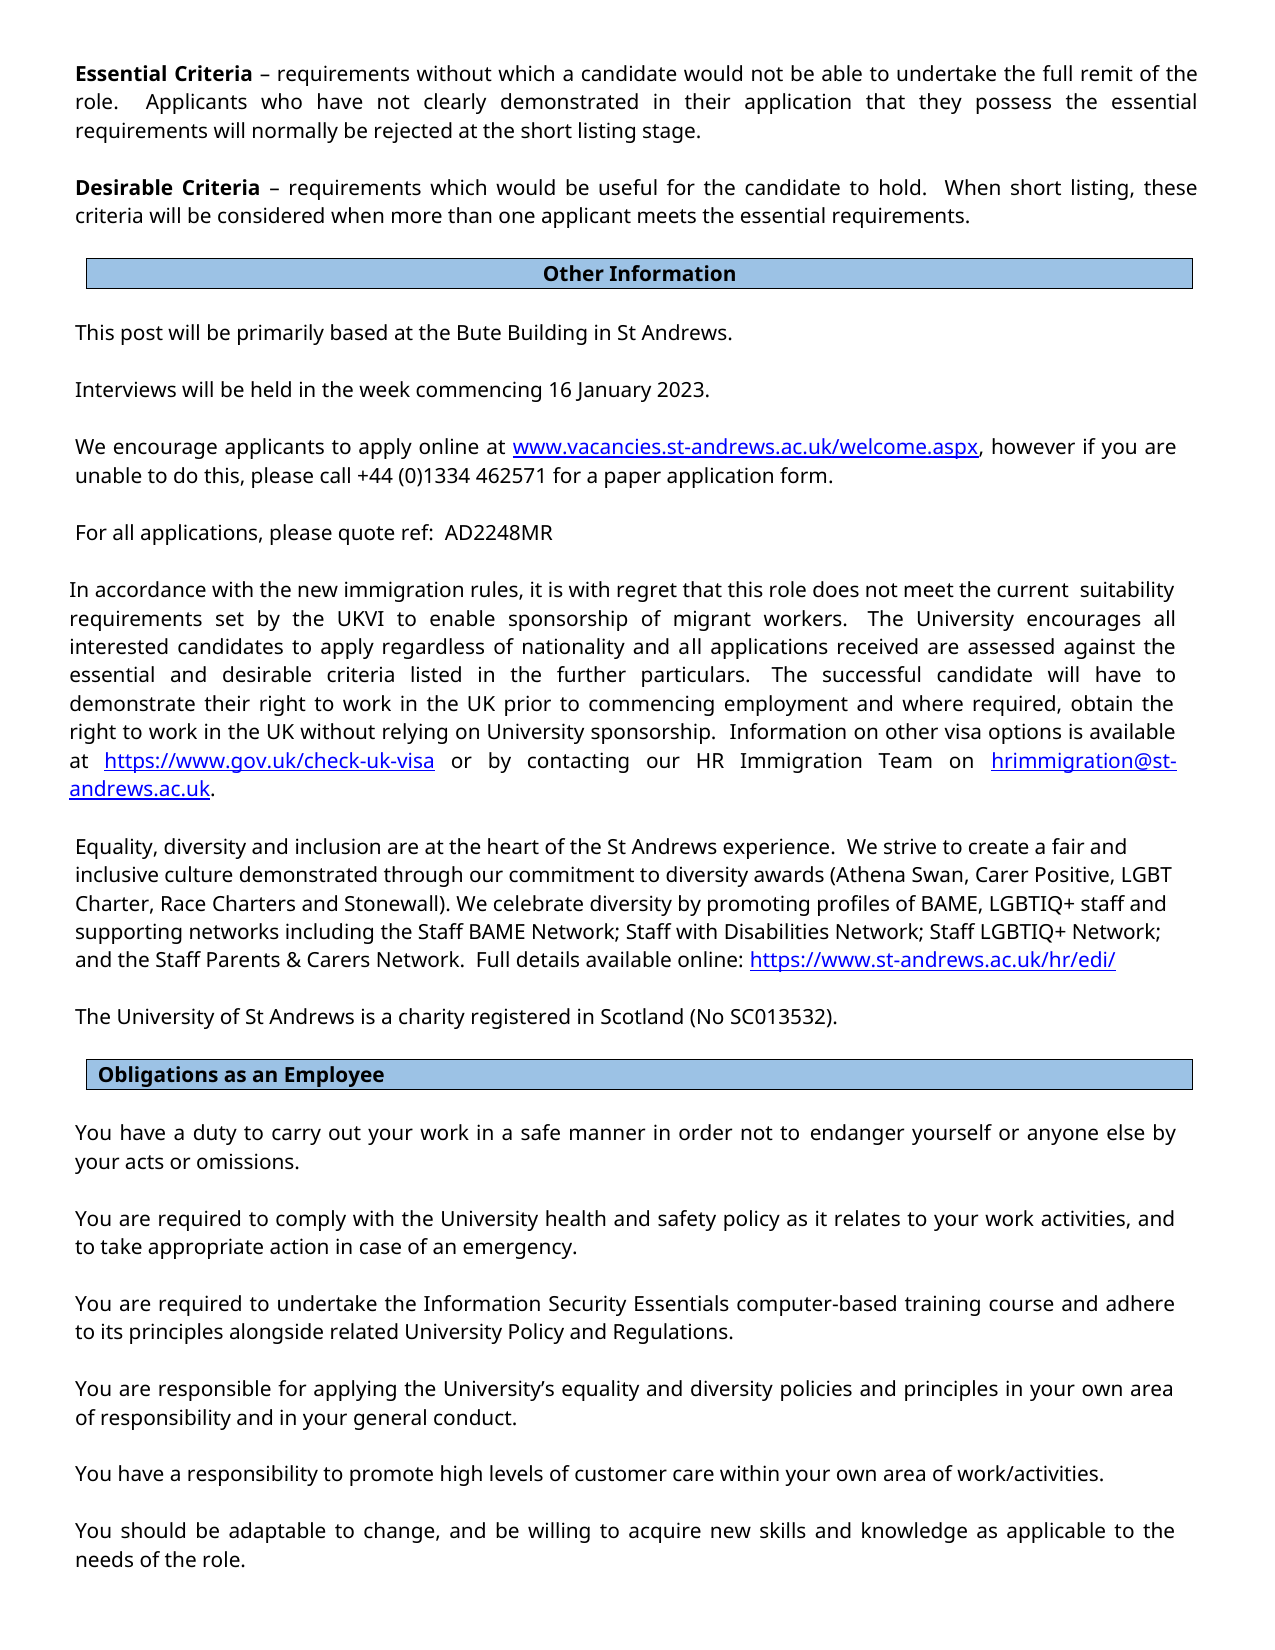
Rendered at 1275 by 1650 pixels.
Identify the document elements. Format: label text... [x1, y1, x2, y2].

text You have a responsibility to promote high levels of customer care within your own area of work/activities. [75, 1459, 1177, 1488]
text Equality, diversity and inclusion are at the heart of the St Andrews experience. We strive to create a fair and inclusive culture demonstrated through our commitment to diversity awards (Athena Swan, Carer Positive, LGBT Charter, Race Charters and Stonewall). We celebrate diversity by promoting profiles of BAME, LGBTIQ+ staff and supporting networks including the Staff BAME Network; Staff with Disabilities Network; Staff LGBTIQ+ Network; and the Staff Parents & Carers Network. Full details available online: https://www.st-andrews.ac.uk/hr/edi/ [75, 832, 1177, 974]
text You are responsible for applying the University’s equality and diversity policies and principles in your own area of responsibility and in your general conduct. [75, 1374, 1177, 1431]
text For all applications, please quote ref: AD2248MR [75, 518, 1177, 546]
text You are required to undertake the Information Security Essentials computer-based training course and adhere to its principles alongside related University Policy and Regulations. [75, 1289, 1177, 1346]
text You are required to comply with the University health and safety policy as it relates to your work activities, and to take appropriate action in case of an emergency. [75, 1204, 1177, 1261]
text In accordance with the new immigration rules, it is with regret that this role does not meet the current suitability requirements set by the UKVI to enable sponsorship of migrant workers. The University encourages all interested candidates to apply regardless of nationality and all applications received are assessed against the essential and desirable criteria listed in the further particulars. The successful candidate will have to demonstrate their right to work in the UK prior to commencing employment and where required, obtain the right to work in the UK without relying on University sponsorship. Information on other visa options is available at https://www.gov.uk/check-uk-visa or by contacting our HR Immigration Team on hrimmigration@st-andrews.ac.uk. [69, 575, 1177, 803]
text We encourage applicants to apply online at www.vacancies.st-andrews.ac.uk/welcome.aspx, however if you are unable to do this, please call +44 (0)1334 462571 for a paper application form. [75, 432, 1177, 489]
text Essential Criteria – requirements without which a candidate would not be able to undertake the full remit of the role. Applicants who have not clearly demonstrated in their application that they possess the essential requirements will normally be rejected at the short listing stage. [75, 59, 1200, 144]
table_header Other Information [87, 259, 1192, 288]
text This post will be primarily based at the Bute Building in St Andrews. [75, 318, 1177, 346]
table_header Obligations as an Employee [87, 1060, 1192, 1089]
text You should be adaptable to change, and be willing to acquire new skills and knowledge as applicable to the needs of the role. [75, 1516, 1177, 1573]
text The University of St Andrews is a charity registered in Scotland (No SC013532). [75, 1002, 1177, 1031]
text You have a duty to carry out your work in a safe manner in order not to endanger yourself or anyone else by your acts or omissions. [75, 1118, 1177, 1175]
text Desirable Criteria – requirements which would be useful for the candidate to hold. When short listing, these criteria will be considered when more than one applicant meets the essential requirements. [75, 173, 1200, 230]
text Interviews will be held in the week commencing 16 January 2023. [75, 375, 1177, 404]
